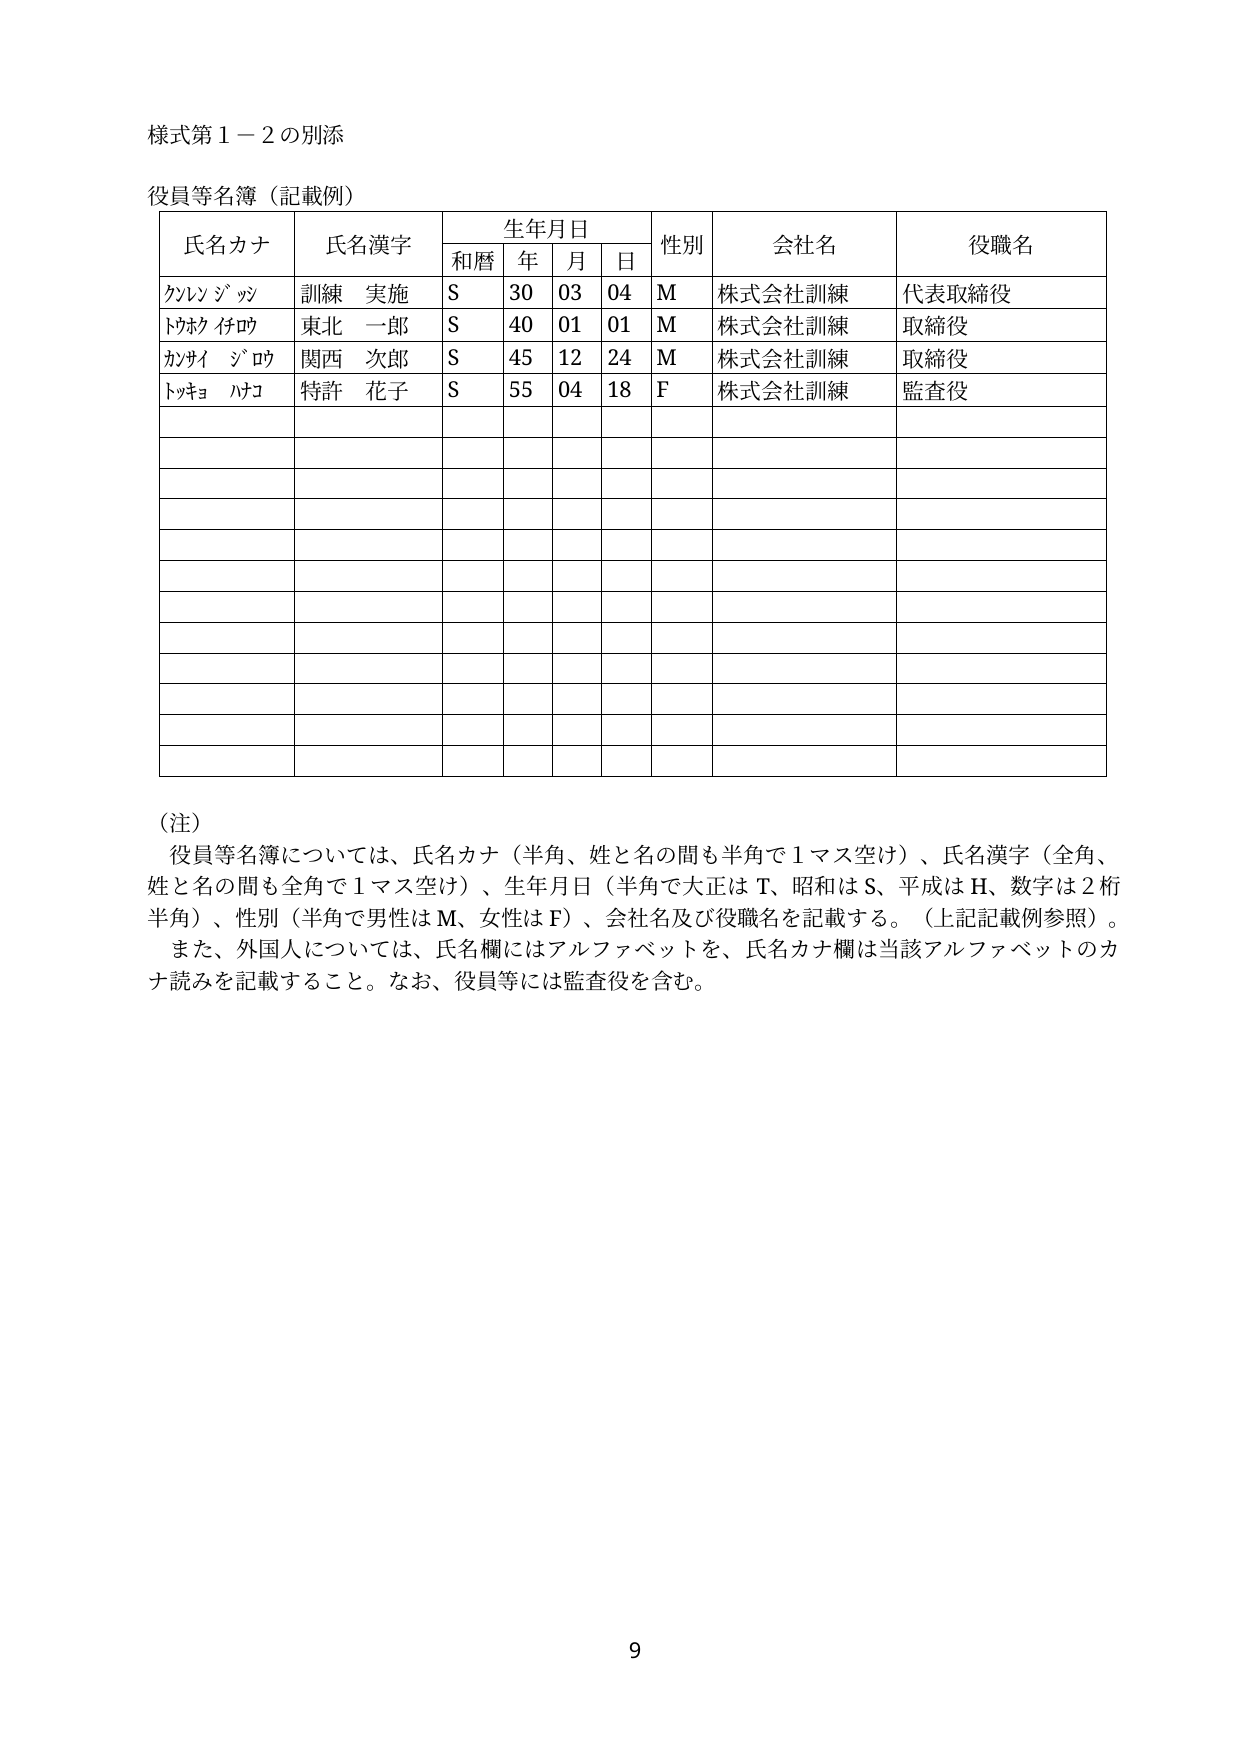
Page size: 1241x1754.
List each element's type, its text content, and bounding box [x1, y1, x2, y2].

table_cell [602, 592, 651, 622]
table_cell [713, 469, 896, 498]
table_cell [504, 684, 552, 714]
table_cell 01 [602, 309, 651, 341]
table_cell [602, 561, 651, 591]
table_cell F [652, 374, 712, 406]
table_cell 株式会社訓練 [713, 374, 896, 406]
text 役員等名簿については、氏名カナ（半角、姓と名の間も半角で１マス空け）、氏名漢字（全角、姓と名の間も全角で１マス空け）、生年月日（半角で大正はT、昭和はS、平成はH、数字は２桁半角）、性別（半角で男性はM、女性はF）、会社名及び役職名を記載する。（上記記載例参照）。 [148, 838, 1122, 933]
table_cell [443, 684, 503, 714]
table_cell [160, 407, 294, 437]
text 役員等名簿（記載例） [148, 179, 1122, 211]
table_cell [652, 438, 712, 467]
table_cell [295, 654, 442, 683]
table_cell [295, 530, 442, 560]
table_header 会社名 [713, 212, 896, 276]
table_cell [652, 530, 712, 560]
table_cell [713, 561, 896, 591]
table_cell [652, 623, 712, 652]
table_cell [553, 746, 601, 776]
table_cell 特許 花子 [295, 374, 442, 406]
table_cell [443, 623, 503, 652]
table_cell [897, 438, 1106, 467]
table_cell 40 [504, 309, 552, 341]
table_header 氏名漢字 [295, 212, 442, 276]
table_cell 30 [504, 277, 552, 308]
table_cell [602, 715, 651, 745]
table_cell [553, 469, 601, 498]
table_cell [295, 438, 442, 467]
table_cell [652, 746, 712, 776]
table_cell 取締役 [897, 342, 1106, 373]
table_cell 04 [602, 277, 651, 308]
table_cell [897, 407, 1106, 437]
table_cell [443, 746, 503, 776]
table_cell [602, 530, 651, 560]
table_cell [504, 715, 552, 745]
table_cell [713, 684, 896, 714]
table_cell [160, 592, 294, 622]
table_cell [652, 499, 712, 529]
table_cell [652, 469, 712, 498]
table_cell [652, 561, 712, 591]
table_cell [295, 623, 442, 652]
table_cell 01 [553, 309, 601, 341]
table_cell ｸﾝﾚﾝ ｼﾞｯｼ [160, 277, 294, 308]
table_cell [160, 469, 294, 498]
table_cell [295, 592, 442, 622]
table_cell S [443, 374, 503, 406]
table_cell [553, 499, 601, 529]
table_cell [504, 623, 552, 652]
table_cell [443, 561, 503, 591]
table_cell [504, 530, 552, 560]
table_cell [897, 684, 1106, 714]
table_cell [897, 746, 1106, 776]
table_cell [713, 499, 896, 529]
table_cell 04 [553, 374, 601, 406]
table_cell [504, 438, 552, 467]
table_cell [553, 438, 601, 467]
table_cell [553, 715, 601, 745]
table_cell [504, 499, 552, 529]
table_cell 月 [553, 244, 601, 276]
table_cell [160, 623, 294, 652]
table_cell ｶﾝｻｲ ｼﾞﾛｳ [160, 342, 294, 373]
table_cell [602, 684, 651, 714]
table_cell [443, 592, 503, 622]
table_cell S [443, 309, 503, 341]
table_cell [443, 715, 503, 745]
table_cell [553, 561, 601, 591]
table_cell [897, 623, 1106, 652]
table_cell [652, 684, 712, 714]
table_cell 12 [553, 342, 601, 373]
table_cell 株式会社訓練 [713, 342, 896, 373]
table_cell [897, 499, 1106, 529]
table_cell [160, 530, 294, 560]
table_cell 03 [553, 277, 601, 308]
table_cell [652, 592, 712, 622]
table_cell [443, 654, 503, 683]
table_cell M [652, 309, 712, 341]
table_header 氏名カナ [160, 212, 294, 276]
table_cell 55 [504, 374, 552, 406]
table_cell [504, 746, 552, 776]
table_cell [504, 469, 552, 498]
table_cell 45 [504, 342, 552, 373]
table_cell 日 [602, 244, 651, 276]
table_cell [295, 561, 442, 591]
table_cell 東北 一郎 [295, 309, 442, 341]
table_cell [897, 530, 1106, 560]
table_cell [713, 715, 896, 745]
table_cell [504, 654, 552, 683]
table_cell [713, 654, 896, 683]
table_cell S [443, 277, 503, 308]
table_cell [443, 499, 503, 529]
table_cell [652, 654, 712, 683]
table_cell [897, 715, 1106, 745]
table_cell [713, 530, 896, 560]
table_cell [602, 438, 651, 467]
table_cell [713, 746, 896, 776]
table_cell [602, 746, 651, 776]
table_cell 24 [602, 342, 651, 373]
table_cell [504, 592, 552, 622]
table_cell [553, 592, 601, 622]
table_cell [160, 654, 294, 683]
table_cell [897, 561, 1106, 591]
table_cell 株式会社訓練 [713, 277, 896, 308]
table_cell 取締役 [897, 309, 1106, 341]
table_cell [443, 438, 503, 467]
table_cell 18 [602, 374, 651, 406]
table_cell [295, 684, 442, 714]
table_cell [553, 684, 601, 714]
table_cell [443, 530, 503, 560]
table_cell [713, 592, 896, 622]
table_cell 代表取締役 [897, 277, 1106, 308]
table_header 役職名 [897, 212, 1106, 276]
table_header 生年月日 [443, 212, 651, 243]
table_cell [897, 592, 1106, 622]
table_cell [897, 469, 1106, 498]
table_cell [160, 561, 294, 591]
table_cell [160, 684, 294, 714]
table_cell [160, 746, 294, 776]
table_cell 関西 次郎 [295, 342, 442, 373]
table_cell [897, 654, 1106, 683]
text また、外国人については、氏名欄にはアルファベットを、氏名カナ欄は当該アルファベットのカナ読みを記載すること。なお、役員等には監査役を含む。 [148, 933, 1122, 996]
table_cell [160, 438, 294, 467]
table_cell 株式会社訓練 [713, 309, 896, 341]
table_cell [295, 407, 442, 437]
table_cell [504, 561, 552, 591]
table_cell ﾄｯｷｮ ﾊﾅｺ [160, 374, 294, 406]
table_cell [713, 623, 896, 652]
table_cell [713, 407, 896, 437]
table_cell M [652, 277, 712, 308]
table_cell [602, 499, 651, 529]
table_cell [160, 499, 294, 529]
table_cell 訓練 実施 [295, 277, 442, 308]
table_cell [295, 715, 442, 745]
table_cell [295, 469, 442, 498]
text 様式第１－２の別添 [148, 118, 1122, 149]
table_cell M [652, 342, 712, 373]
table_cell [504, 407, 552, 437]
table_cell 監査役 [897, 374, 1106, 406]
table_cell [443, 469, 503, 498]
table_cell [602, 623, 651, 652]
table_cell ﾄｳﾎｸ ｲﾁﾛｳ [160, 309, 294, 341]
table_cell S [443, 342, 503, 373]
table_cell [652, 715, 712, 745]
table_cell [295, 499, 442, 529]
table_cell [553, 407, 601, 437]
table_cell [602, 469, 651, 498]
table_cell [160, 715, 294, 745]
table_cell 和暦 [443, 244, 503, 276]
table_cell [713, 438, 896, 467]
text （注） [148, 807, 1122, 838]
table_cell 年 [504, 244, 552, 276]
table_header 性別 [652, 212, 712, 276]
table_cell [602, 654, 651, 683]
table_cell [553, 654, 601, 683]
table_cell [553, 530, 601, 560]
table_cell [602, 407, 651, 437]
table_cell [553, 623, 601, 652]
table_cell [295, 746, 442, 776]
table_cell [443, 407, 503, 437]
table_cell [652, 407, 712, 437]
